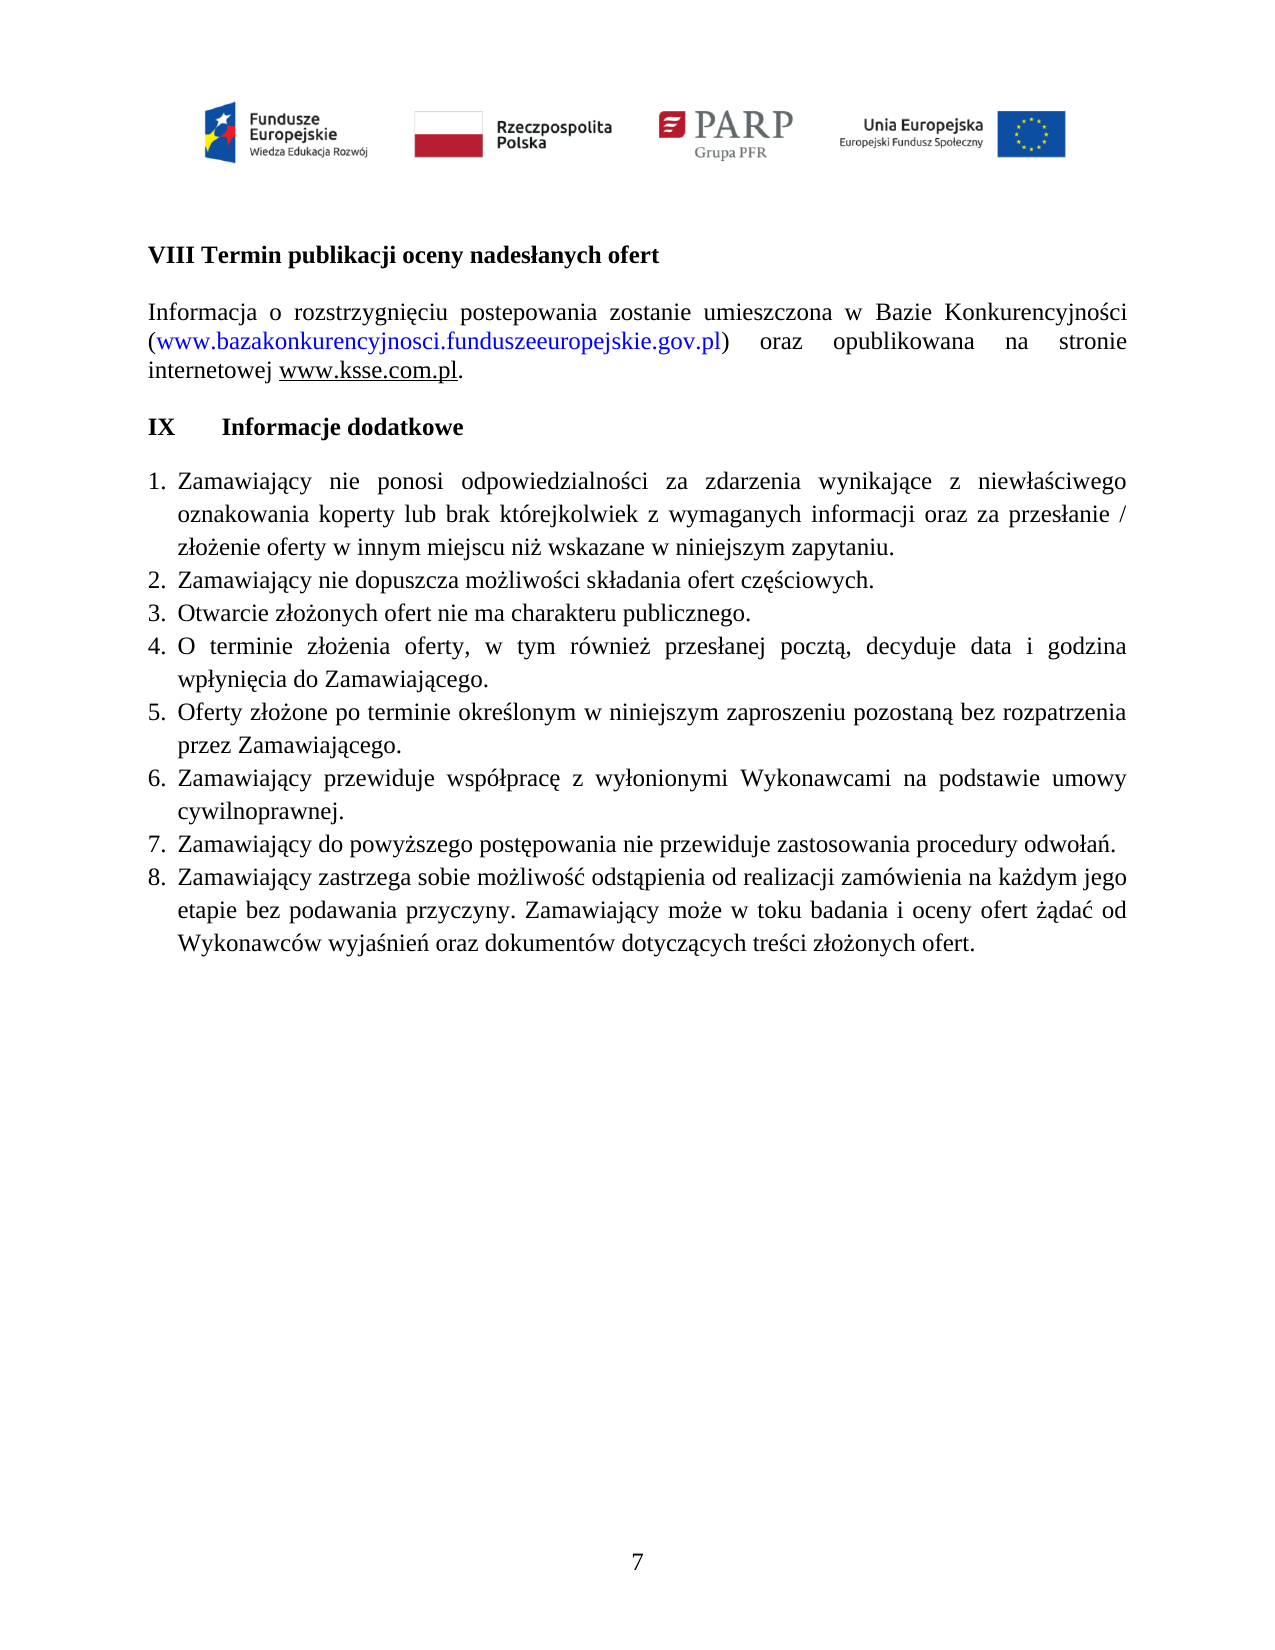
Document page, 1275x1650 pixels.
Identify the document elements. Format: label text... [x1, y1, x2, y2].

list Zamawiający przewiduje współpracę z wyłonionymi Wykonawcami na podstawie umowy cywilnoprawnej. [148, 763, 1127, 825]
text Informacja o rozstrzygnięciu postepowania zostanie umieszczona w Bazie Konkurencyjności (www.bazakonkurencyjnosci.funduszeeuropejskie.gov.pl) oraz opublikowana na stronie internetowej www.ksse.com.pl. [148, 297, 1127, 384]
text VIII Termin publikacji oceny nadesłanych ofert [148, 240, 1127, 269]
list Oferty złożone po terminie określonym w niniejszym zaproszeniu pozostaną bez rozpatrzenia przez Zamawiającego. [148, 697, 1127, 759]
list IX Informacje dodatkowe [148, 412, 1127, 441]
picture [147, 73, 1128, 212]
list Zamawiający nie ponosi odpowiedzialności za zdarzenia wynikające z niewłaściwego oznakowania koperty lub brak którejkolwiek z wymaganych informacji oraz za przesłanie / złożenie oferty w innym miejscu niż wskazane w niniejszym zapytaniu. [148, 466, 1127, 561]
list Otwarcie złożonych ofert nie ma charakteru publicznego. [148, 598, 1127, 627]
list O terminie złożenia oferty, w tym również przesłanej pocztą, decyduje data i godzina wpłynięcia do Zamawiającego. [148, 631, 1127, 693]
list Zamawiający zastrzega sobie możliwość odstąpienia od realizacji zamówienia na każdym jego etapie bez podawania przyczyny. Zamawiający może w toku badania i oceny ofert żądać od Wykonawców wyjaśnień oraz dokumentów dotyczących treści złożonych ofert. [148, 862, 1127, 957]
list Zamawiający nie dopuszcza możliwości składania ofert częściowych. [148, 565, 1127, 594]
list Zamawiający do powyższego postępowania nie przewiduje zastosowania procedury odwołań. [148, 829, 1127, 858]
